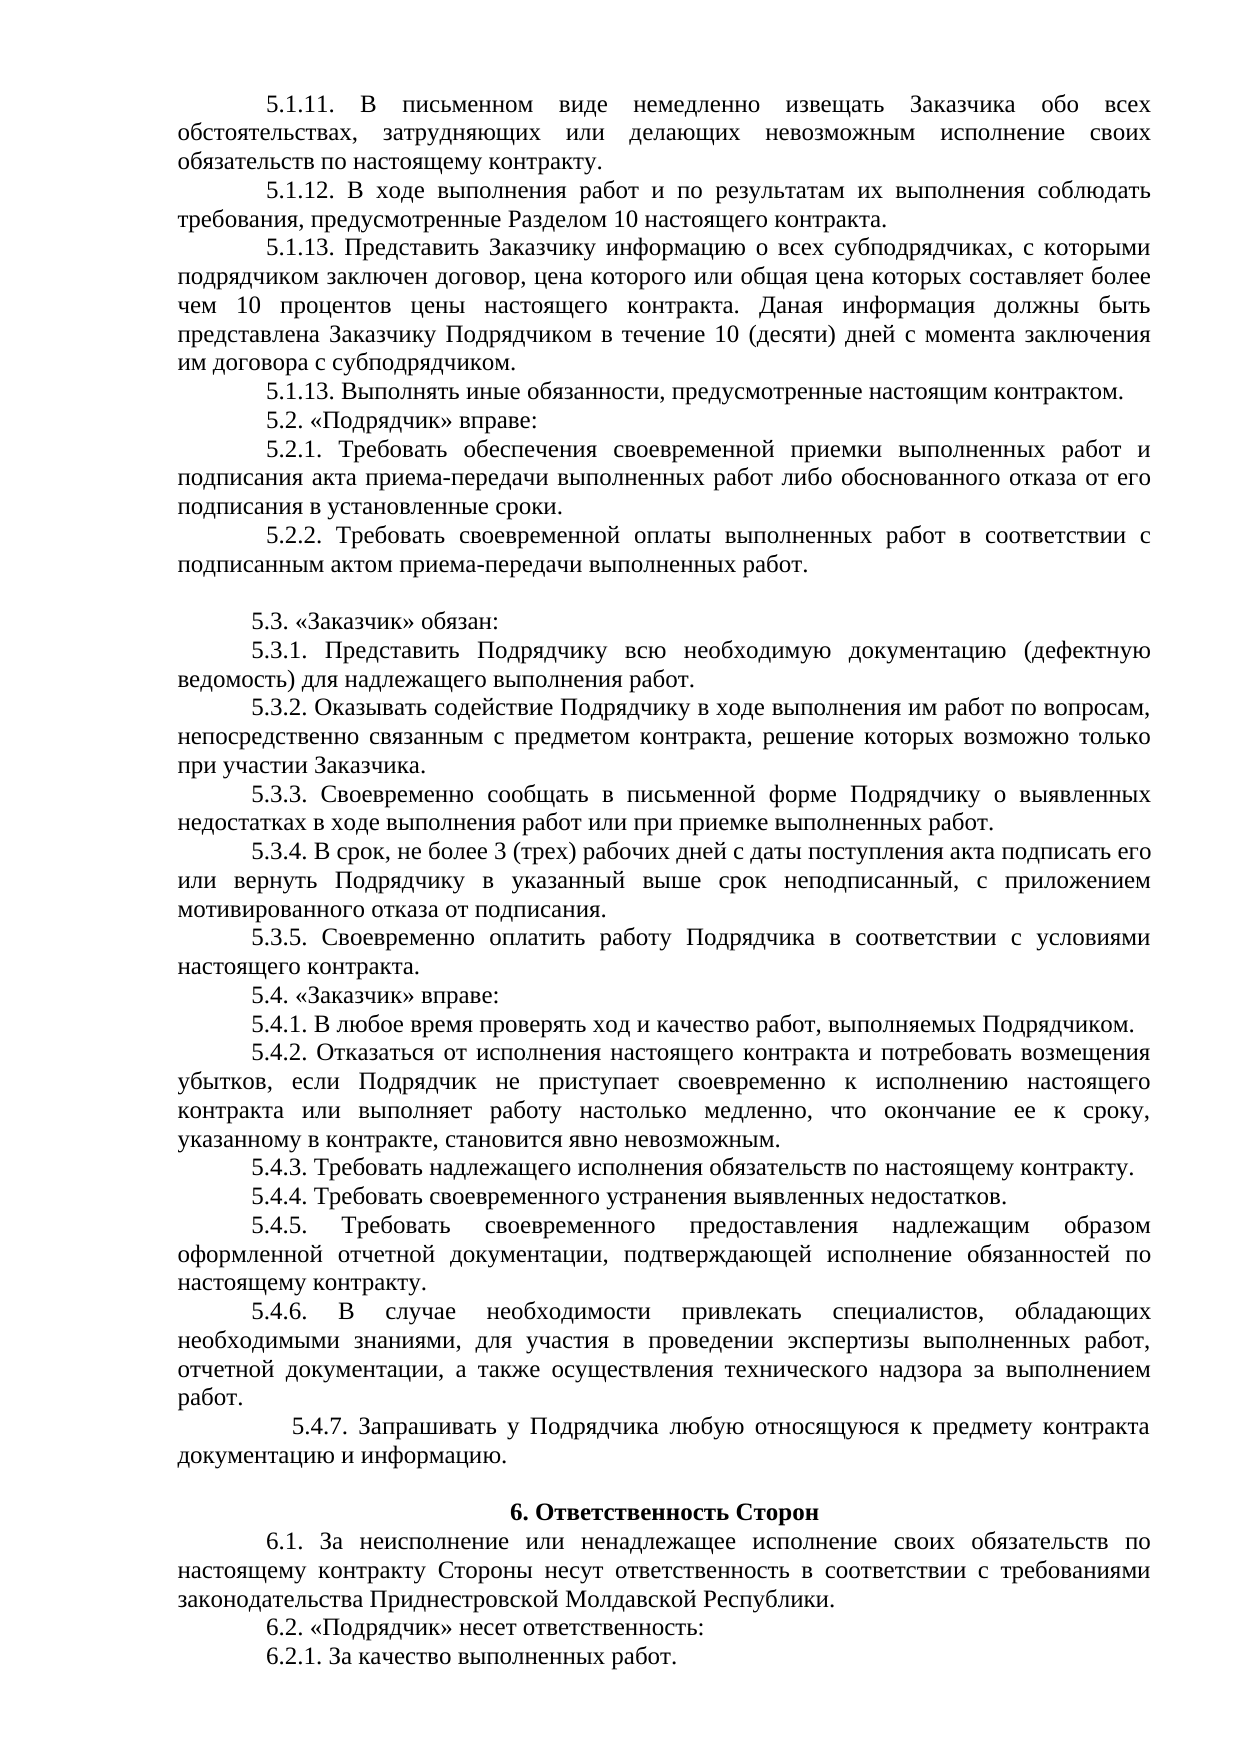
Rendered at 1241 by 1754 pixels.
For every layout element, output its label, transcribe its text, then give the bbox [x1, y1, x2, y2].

text 5.1.13. Выполнять иные обязанности, предусмотренные настоящим контрактом. [177, 376, 1152, 405]
text 6.2. «Подрядчик» несет ответственность: [177, 1612, 1152, 1641]
text 5.3.2. Оказывать содействие Подрядчику в ходе выполнения им работ по вопросам, непосредственно связанным с предметом контракта, решение которых возможно только при участии Заказчика. [177, 692, 1152, 779]
text 5.3.3. Своевременно сообщать в письменной форме Подрядчику о выявленных недостатках в ходе выполнения работ или при приемке выполненных работ. [177, 779, 1152, 836]
text 5.3.1. Представить Подрядчику всю необходимую документацию (дефектную ведомость) для надлежащего выполнения работ. [177, 635, 1152, 692]
text 5.2. «Подрядчик» вправе: [177, 405, 1152, 434]
text 6.2.1. За качество выполненных работ. [177, 1641, 1152, 1670]
text 5.4.7. Запрашивать у Подрядчика любую относящуюся к предмету контракта документацию и информацию. [177, 1411, 1152, 1469]
text 5.2.2. Требовать своевременной оплаты выполненных работ в соответствии с подписанным актом приема-передачи выполненных работ. [177, 520, 1152, 577]
text 5.1.13. Представить Заказчику информацию о всех субподрядчиках, с которыми подрядчиком заключен договор, цена которого или общая цена которых составляет более чем 10 процентов цены настоящего контракта. Даная информация должны быть представлена Заказчику Подрядчиком в течение 10 (десяти) дней с момента заключения им договора с субподрядчиком. [177, 232, 1152, 376]
text 5.4.5. Требовать своевременного предоставления надлежащим образом оформленной отчетной документации, подтверждающей исполнение обязанностей по настоящему контракту. [177, 1210, 1152, 1296]
text 5.4.4. Требовать своевременного устранения выявленных недостатков. [177, 1181, 1152, 1210]
text 6. Ответственность Сторон [177, 1497, 1152, 1526]
text 5.4.2. Отказаться от исполнения настоящего контракта и потребовать возмещения убытков, если Подрядчик не приступает своевременно к исполнению настоящего контракта или выполняет работу настолько медленно, что окончание ее к сроку, указанному в контракте, становится явно невозможным. [177, 1037, 1152, 1152]
text 5.1.12. В ходе выполнения работ и по результатам их выполнения соблюдать требования, предусмотренные Разделом 10 настоящего контракта. [177, 175, 1152, 232]
text 5.1.11. В письменном виде немедленно извещать Заказчика обо всех обстоятельствах, затрудняющих или делающих невозможным исполнение своих обязательств по настоящему контракту. [177, 89, 1152, 175]
text 5.3. «Заказчик» обязан: [177, 606, 1152, 635]
text 6.1. За неисполнение или ненадлежащее исполнение своих обязательств по настоящему контракту Стороны несут ответственность в соответствии с требованиями законодательства Приднестровской Молдавской Республики. [177, 1526, 1152, 1612]
text 5.2.1. Требовать обеспечения своевременной приемки выполненных работ и подписания акта приема-передачи выполненных работ либо обоснованного отказа от его подписания в установленные сроки. [177, 434, 1152, 520]
text 5.4.1. В любое время проверять ход и качество работ, выполняемых Подрядчиком. [177, 1009, 1152, 1037]
text 5.4.6. В случае необходимости привлекать специалистов, обладающих необходимыми знаниями, для участия в проведении экспертизы выполненных работ, отчетной документации, а также осуществления технического надзора за выполнением работ. [177, 1296, 1152, 1411]
text 5.4. «Заказчик» вправе: [177, 980, 1152, 1009]
text 5.3.4. В срок, не более 3 (трех) рабочих дней с даты поступления акта подписать его или вернуть Подрядчику в указанный выше срок неподписанный, с приложением мотивированного отказа от подписания. [177, 836, 1152, 922]
text 5.3.5. Своевременно оплатить работу Подрядчика в соответствии с условиями настоящего контракта. [177, 922, 1152, 980]
text 5.4.3. Требовать надлежащего исполнения обязательств по настоящему контракту. [177, 1152, 1152, 1181]
